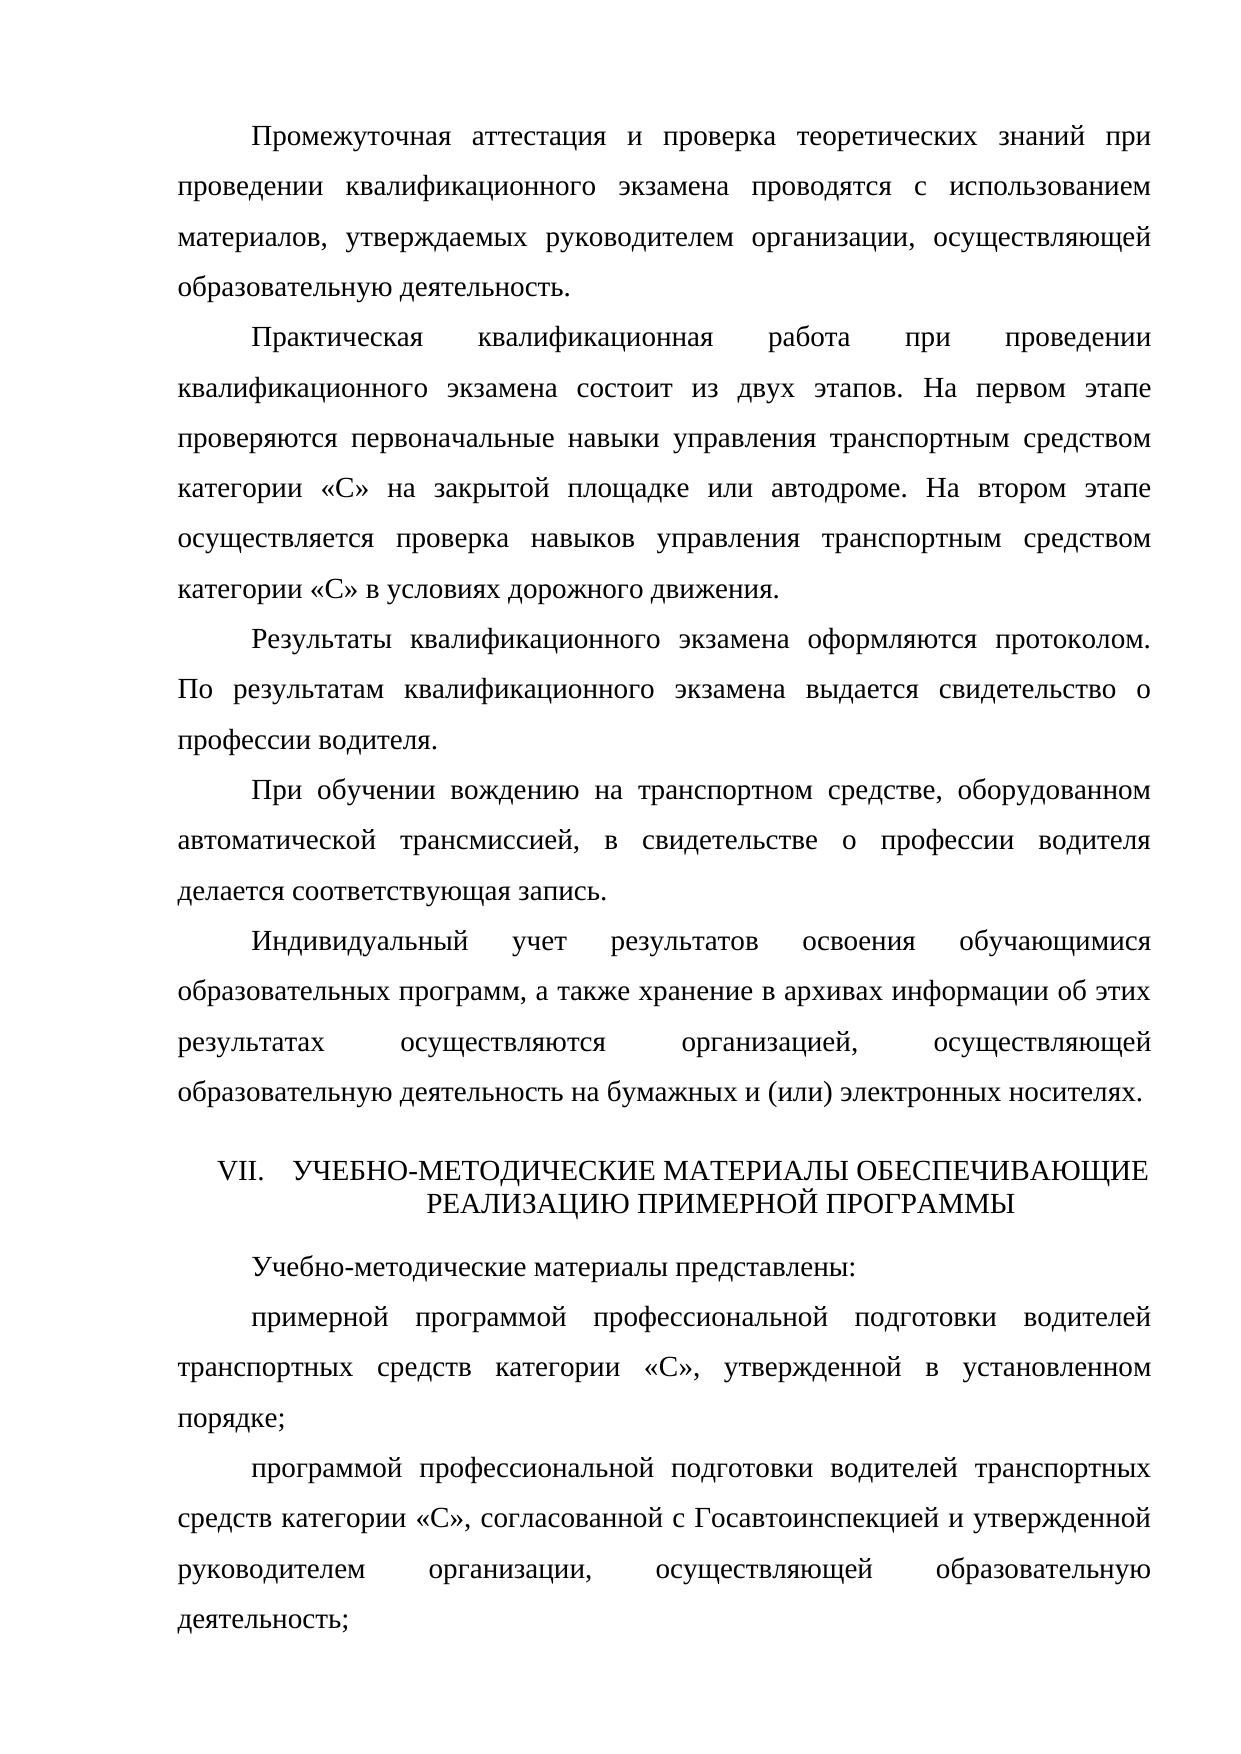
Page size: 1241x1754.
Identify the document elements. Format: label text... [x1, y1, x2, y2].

text Учебно-методические материалы представлены: [177, 1249, 1152, 1282]
text Практическая квалификационная работа при проведении квалификационного экзамена состоит из двух этапов. На первом этапе проверяются первоначальные навыки управления транспортным средством категории «C» на закрытой площадке или автодроме. На втором этапе осуществляется проверка навыков управления транспортным средством категории «C» в условиях дорожного движения. [177, 319, 1152, 604]
list УЧЕБНО-МЕТОДИЧЕСКИЕ МАТЕРИАЛЫ ОБЕСПЕЧИВАЮЩИЕ РЕАЛИЗАЦИЮ ПРИМЕРНОЙ ПРОГРАММЫ [215, 1153, 1152, 1220]
text примерной программой профессиональной подготовки водителей транспортных средств категории «C», утвержденной в установленном порядке; [177, 1299, 1152, 1433]
text Результаты квалификационного экзамена оформляются протоколом. По результатам квалификационного экзамена выдается свидетельство о профессии водителя. [177, 621, 1152, 755]
text программой профессиональной подготовки водителей транспортных средств категории «С», согласованной с Госавтоинспекцией и утвержденной руководителем организации, осуществляющей образовательную деятельность; [177, 1450, 1152, 1635]
text Индивидуальный учет результатов освоения обучающимися образовательных программ, а также хранение в архивах информации об этих результатах осуществляются организацией, осуществляющей образовательную деятельность на бумажных и (или) электронных носителях. [177, 923, 1152, 1108]
text При обучении вождению на транспортном средстве, оборудованном автоматической трансмиссией, в свидетельстве о профессии водителя делается соответствующая запись. [177, 772, 1152, 906]
text Промежуточная аттестация и проверка теоретических знаний при проведении квалификационного экзамена проводятся с использованием материалов, утверждаемых руководителем организации, осуществляющей образовательную деятельность. [177, 118, 1152, 303]
